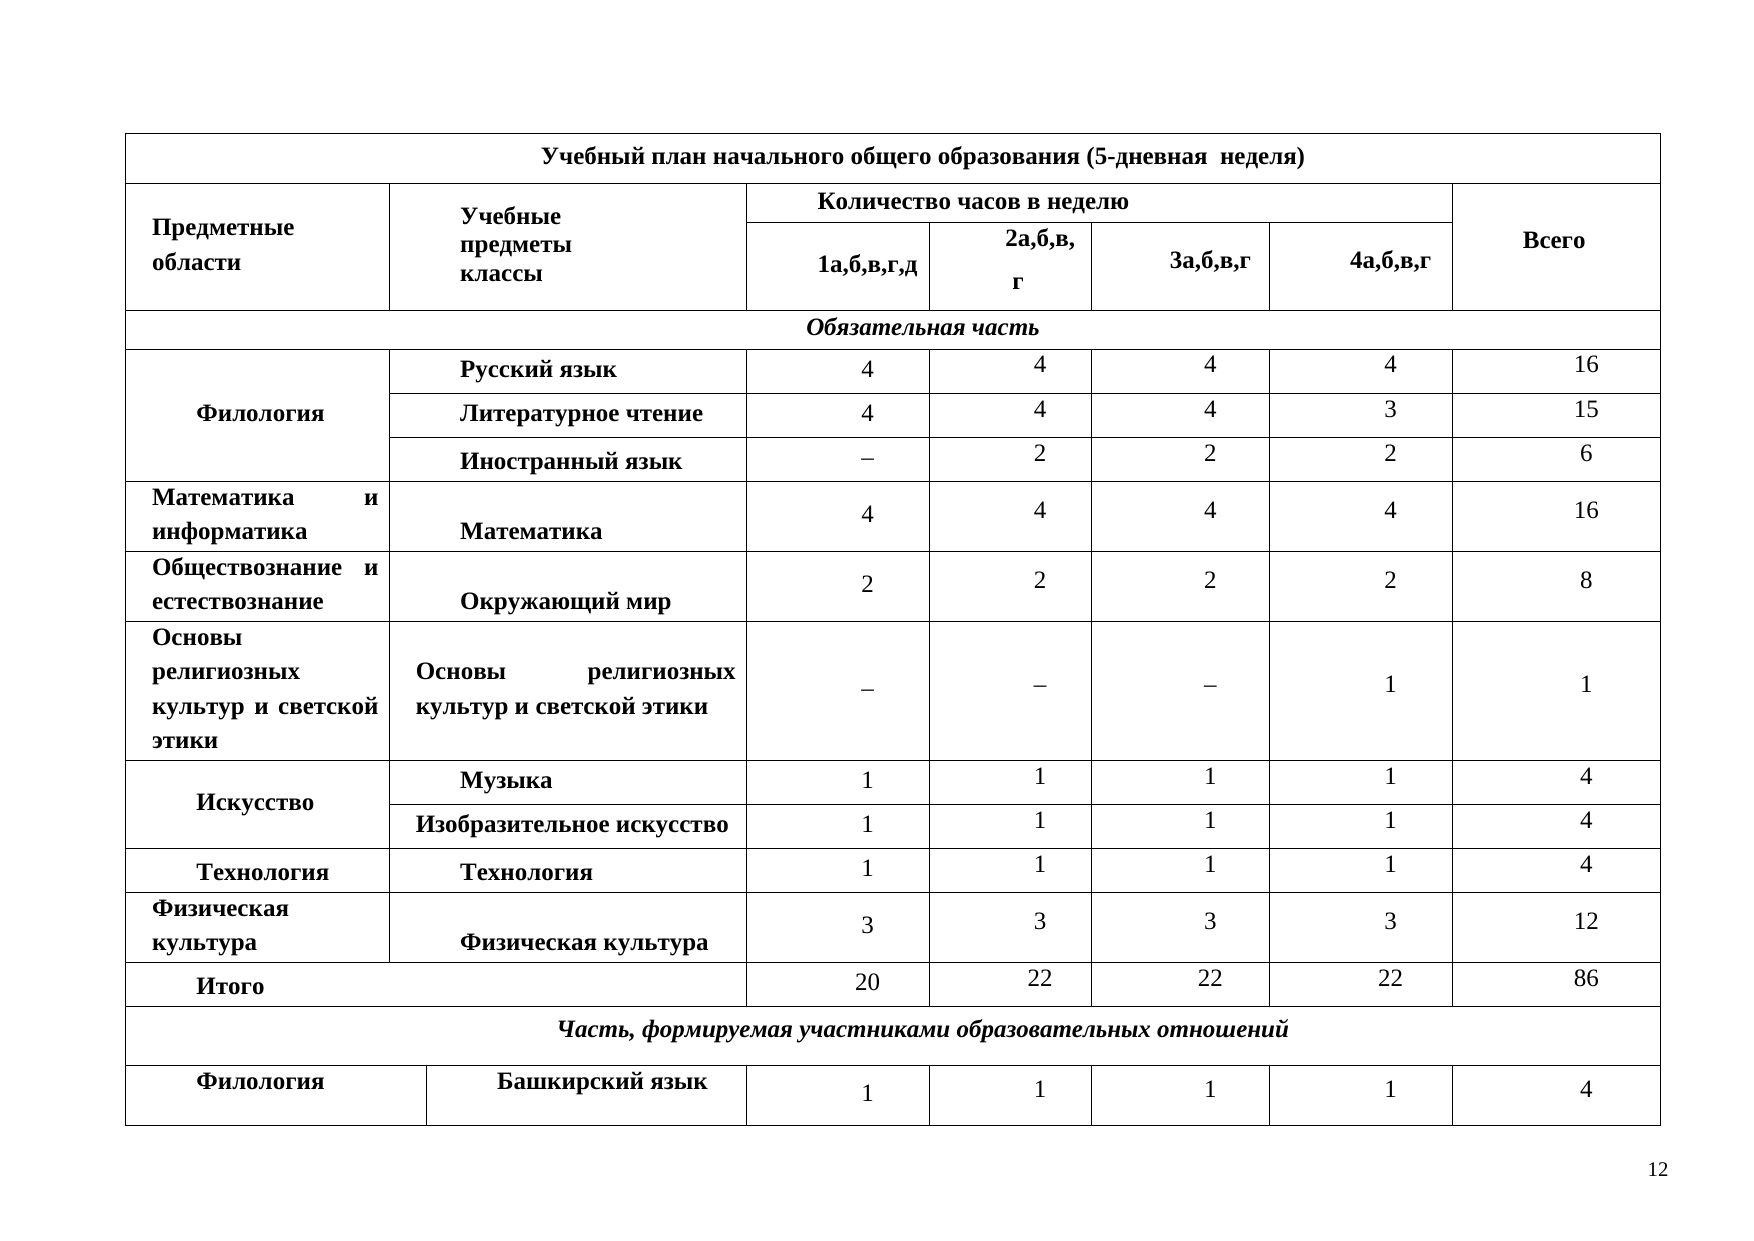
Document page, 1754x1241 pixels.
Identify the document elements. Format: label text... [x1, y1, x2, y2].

table_cell 1 [747, 849, 929, 892]
table_cell Литературное чтение [390, 394, 746, 437]
table_cell 3 [747, 893, 929, 962]
table_cell Обществознание и естествознание [126, 552, 389, 621]
table_cell 22 [1092, 963, 1269, 1006]
table_cell Предметные области [126, 184, 389, 309]
table_cell 1 [1453, 622, 1660, 760]
table_cell 22 [1270, 963, 1452, 1006]
table_cell Иностранный язык [390, 438, 746, 481]
table_cell Окружающий мир [390, 552, 746, 621]
table_cell Изобразительное искусство [390, 805, 746, 848]
table_cell 4 [930, 482, 1091, 551]
table_cell 1 [1270, 849, 1452, 892]
table_cell 4а,б,в,г [1270, 223, 1452, 309]
table_cell Башкирский язык [427, 1066, 746, 1125]
table_cell Часть, формируемая участниками образовательных отношений [126, 1007, 1660, 1065]
table_cell Математика [390, 482, 746, 551]
table_cell 3 [1270, 893, 1452, 962]
table_cell 4 [1270, 482, 1452, 551]
table_cell – [1092, 622, 1269, 760]
table_cell 8 [1453, 552, 1660, 621]
table_cell 4 [1453, 1066, 1660, 1125]
table_cell 1 [930, 805, 1091, 848]
table_cell 1 [930, 849, 1091, 892]
table_cell Технология [126, 849, 389, 892]
table_cell Математика и информатика [126, 482, 389, 551]
table_cell Филология [126, 350, 389, 481]
table_cell – [747, 438, 929, 481]
table_cell Технология [390, 849, 746, 892]
table_cell 22 [930, 963, 1091, 1006]
table_cell 4 [1453, 849, 1660, 892]
table_cell Русский язык [390, 350, 746, 393]
table_cell – [930, 622, 1091, 760]
table_cell 3 [1092, 893, 1269, 962]
table_cell 4 [1092, 482, 1269, 551]
table_cell 1а,б,в,г,д [747, 223, 929, 309]
table_cell 4 [747, 350, 929, 393]
table_cell 15 [1453, 394, 1660, 437]
table_cell 4 [1270, 350, 1452, 393]
table_cell 2 [930, 552, 1091, 621]
table_cell Музыка [390, 761, 746, 804]
table_cell 3 [930, 893, 1091, 962]
table_cell 16 [1453, 350, 1660, 393]
table_header Учебный план начального общего образования (5-дневная неделя) [126, 134, 1660, 183]
table_cell 1 [930, 1066, 1091, 1125]
table_cell 4 [747, 482, 929, 551]
table_cell 4 [747, 394, 929, 437]
table_cell 3 [1270, 394, 1452, 437]
table_cell 4 [930, 394, 1091, 437]
table_cell 86 [1453, 963, 1660, 1006]
table_cell 4 [1453, 805, 1660, 848]
table_cell 1 [1092, 761, 1269, 804]
table_cell – [747, 622, 929, 760]
table_cell 4 [930, 350, 1091, 393]
table_cell 4 [1092, 394, 1269, 437]
table_cell 6 [1453, 438, 1660, 481]
table_cell 2 [1092, 438, 1269, 481]
table_cell 1 [747, 805, 929, 848]
table_cell 2 [930, 438, 1091, 481]
table_cell 1 [1270, 761, 1452, 804]
table_cell Искусство [126, 761, 389, 848]
table_cell Филология [126, 1066, 426, 1125]
table_cell 1 [747, 761, 929, 804]
table_cell 2 [1270, 438, 1452, 481]
table_cell Физическая культура [390, 893, 746, 962]
table_cell 2 [1270, 552, 1452, 621]
table_cell Физическая культура [126, 893, 389, 962]
table_cell 3а,б,в,г [1092, 223, 1269, 309]
table_cell Всего [1453, 184, 1660, 309]
table_cell 2 [747, 552, 929, 621]
table_cell Учебные предметы классы [390, 184, 746, 309]
table_cell 4 [1092, 350, 1269, 393]
table_cell 1 [1270, 622, 1452, 760]
table_cell 1 [747, 1066, 929, 1125]
table_cell 2а,б,в,г [930, 223, 1091, 309]
table_cell Основы религиозных культур и светской этики [126, 622, 389, 760]
table_cell 20 [747, 963, 929, 1006]
table_cell 16 [1453, 482, 1660, 551]
table_cell 1 [1092, 805, 1269, 848]
table_cell Количество часов в неделю [747, 184, 1452, 222]
table_cell 1 [1092, 1066, 1269, 1125]
table_cell 2 [1092, 552, 1269, 621]
table_cell Основы религиозных культур и светской этики [390, 622, 746, 760]
table_cell 1 [930, 761, 1091, 804]
table_cell 4 [1453, 761, 1660, 804]
table_cell Обязательная часть [126, 311, 1660, 348]
table_cell 1 [1092, 849, 1269, 892]
table_cell 1 [1270, 1066, 1452, 1125]
table_cell 12 [1453, 893, 1660, 962]
table_cell Итого [126, 963, 746, 1006]
table_cell 1 [1270, 805, 1452, 848]
